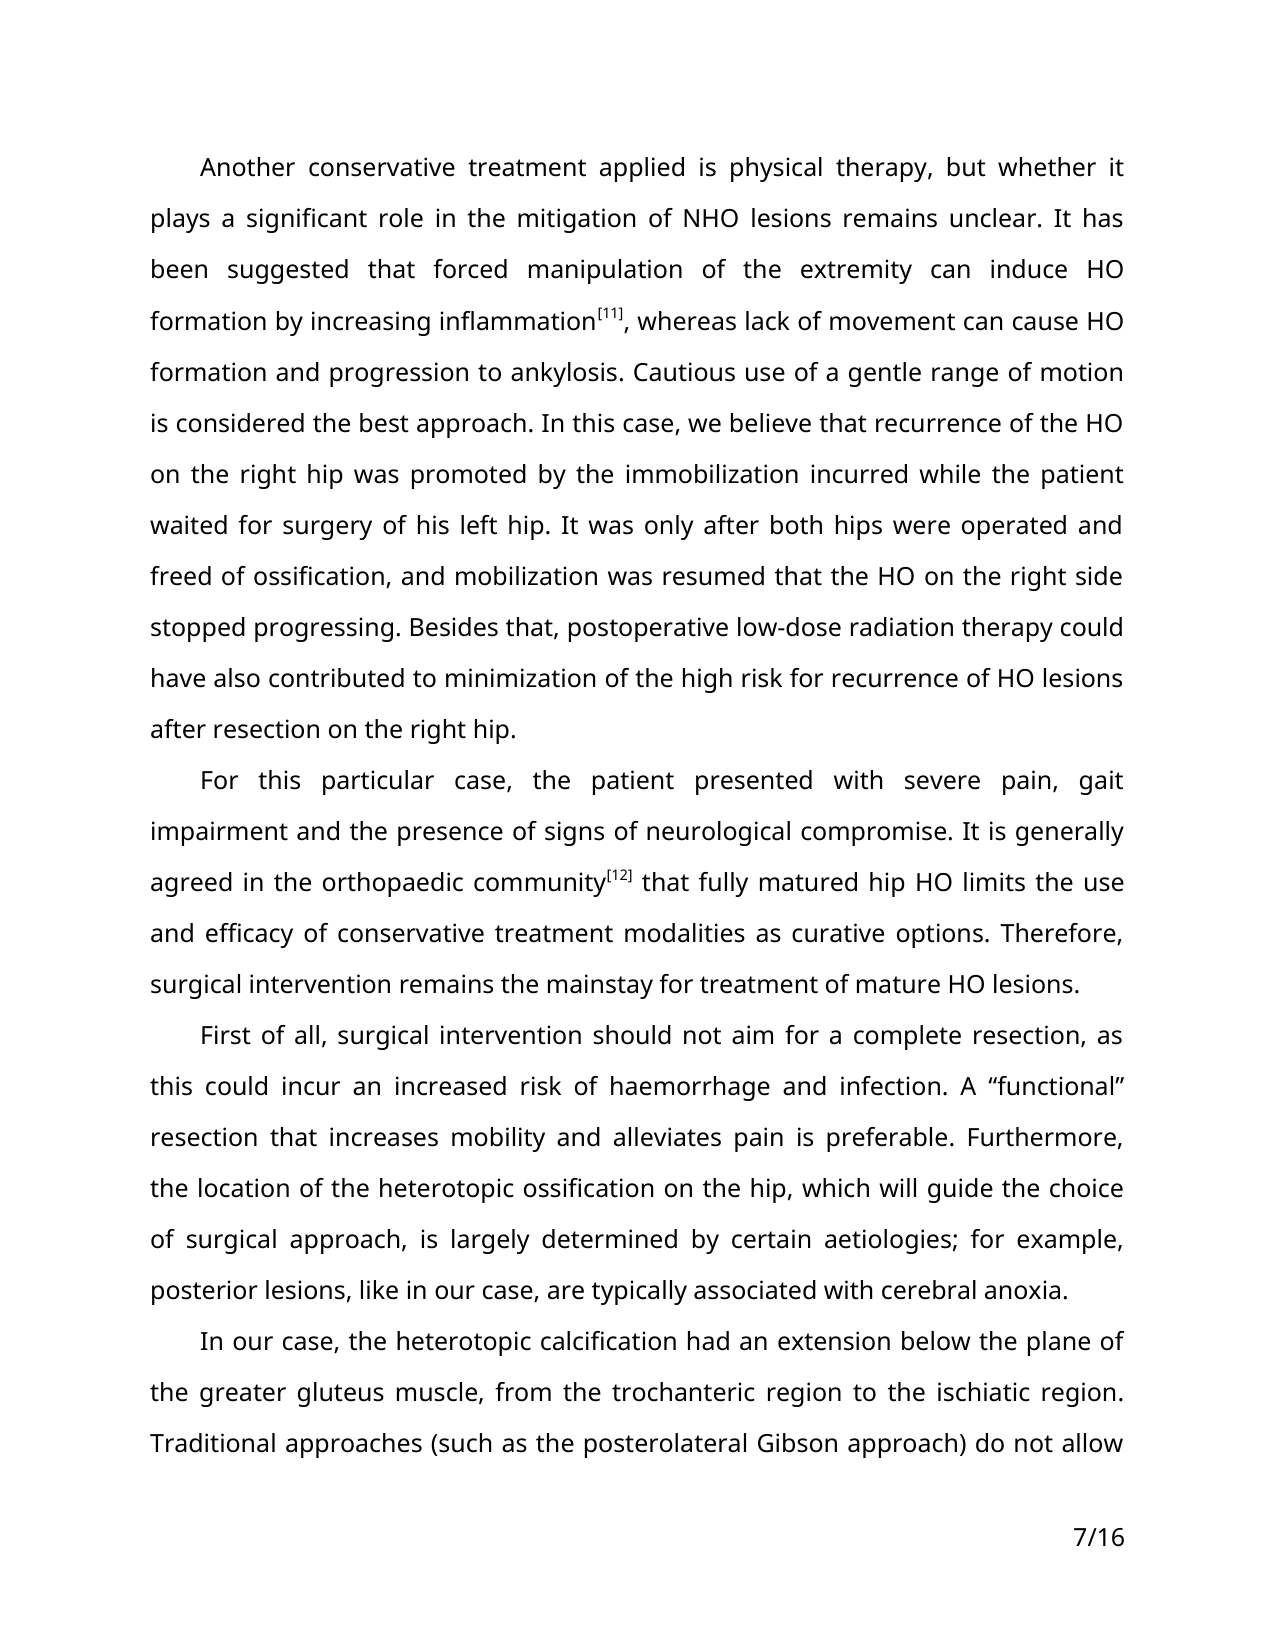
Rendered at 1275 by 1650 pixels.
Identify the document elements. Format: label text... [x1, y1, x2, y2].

text First of all, surgical intervention should not aim for a complete resection, as this could incur an increased risk of haemorrhage and infection. A “functional” resection that increases mobility and alleviates pain is preferable. Furthermore, the location of the heterotopic ossification on the hip, which will guide the choice of surgical approach, is largely determined by certain aetiologies; for example, posterior lesions, like in our case, are typically associated with cerebral anoxia. [150, 1018, 1125, 1307]
text Another conservative treatment applied is physical therapy, but whether it plays a significant role in the mitigation of NHO lesions remains unclear. It has been suggested that forced manipulation of the extremity can induce HO formation by increasing inflammation[11], whereas lack of movement can cause HO formation and progression to ankylosis. Cautious use of a gentle range of motion is considered the best approach. In this case, we believe that recurrence of the HO on the right hip was promoted by the immobilization incurred while the patient waited for surgery of his left hip. It was only after both hips were operated and freed of ossification, and mobilization was resumed that the HO on the right side stopped progressing. Besides that, postoperative low-dose radiation therapy could have also contributed to minimization of the high risk for recurrence of HO lesions after resection on the right hip. [150, 150, 1125, 746]
text For this particular case, the patient presented with severe pain, gait impairment and the presence of signs of neurological compromise. It is generally agreed in the orthopaedic community[12] that fully matured hip HO limits the use and efficacy of conservative treatment modalities as curative options. Therefore, surgical intervention remains the mainstay for treatment of mature HO lesions. [150, 762, 1125, 1001]
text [150, 1324, 1125, 1460]
